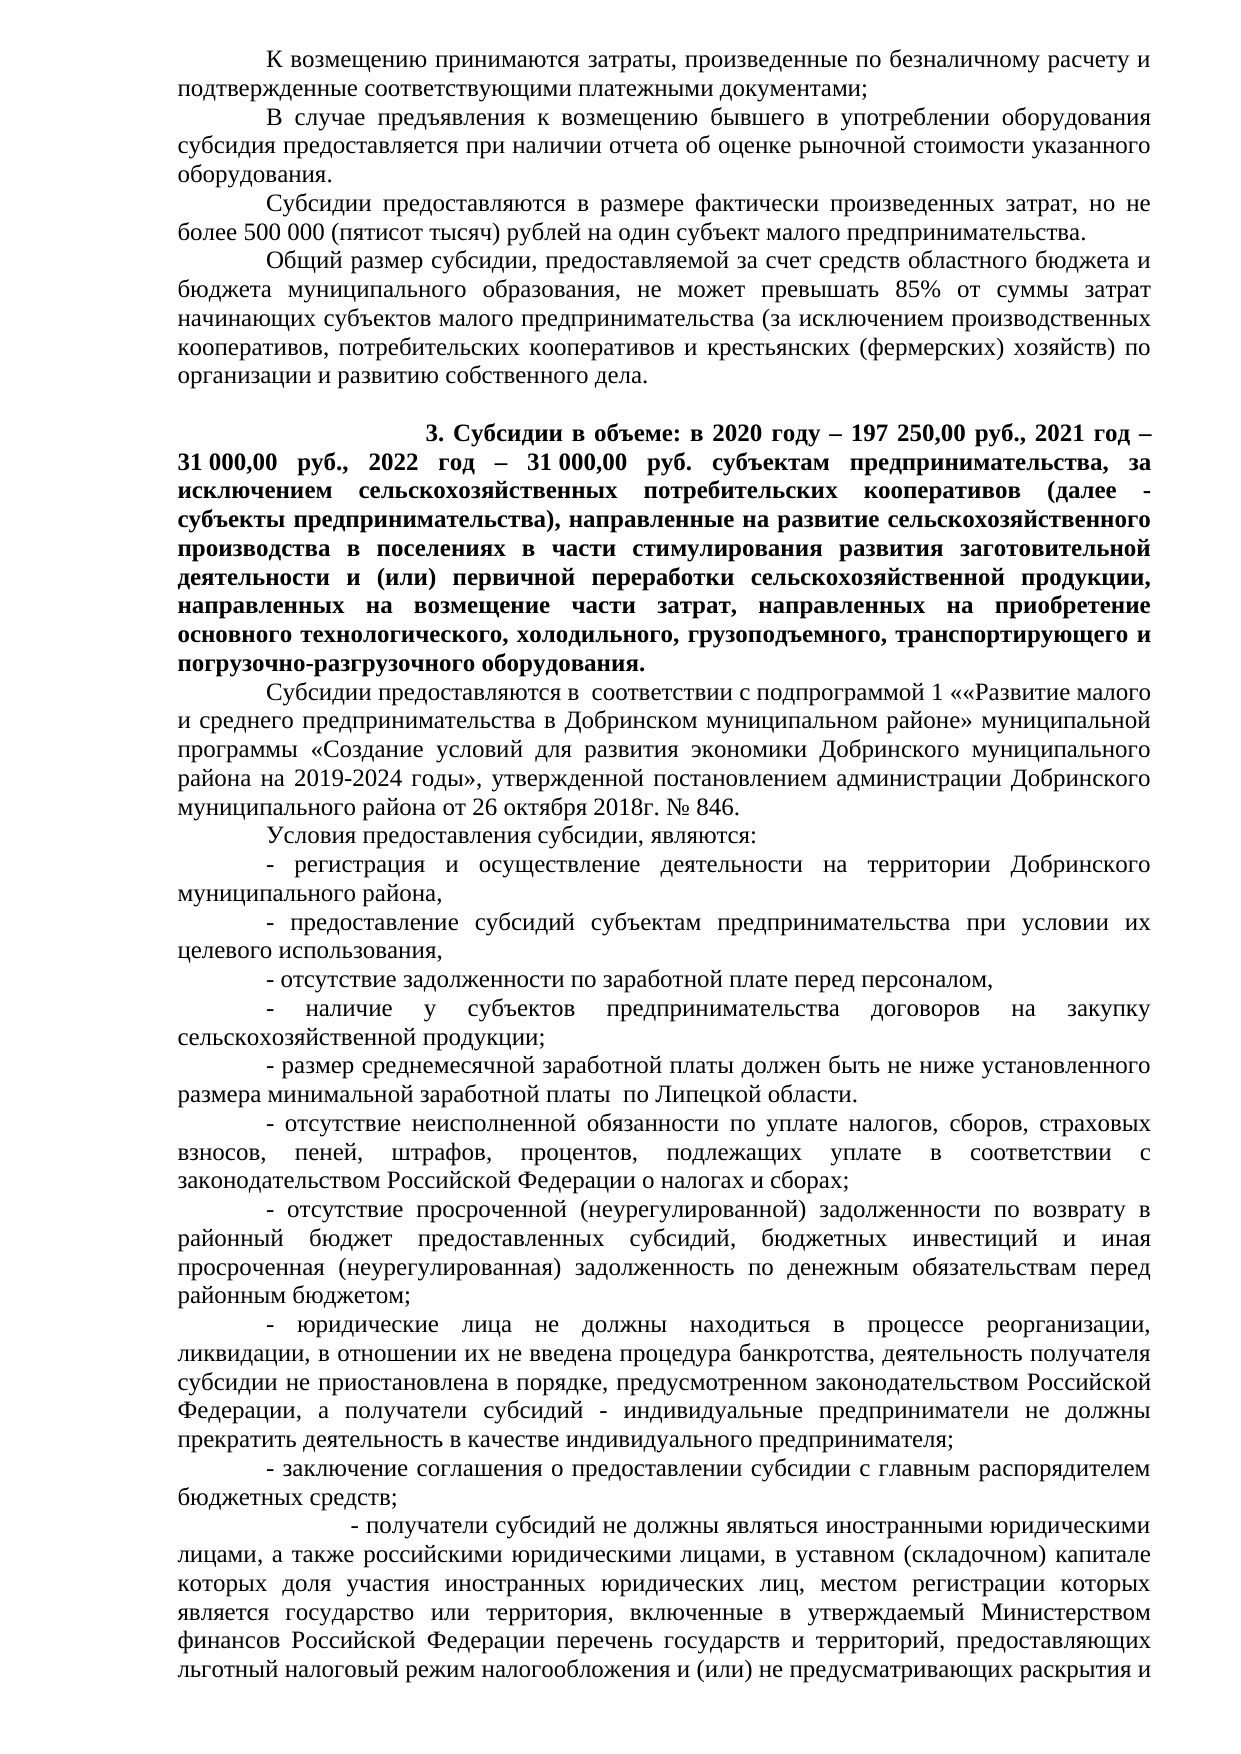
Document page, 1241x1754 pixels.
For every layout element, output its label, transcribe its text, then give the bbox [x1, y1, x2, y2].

text 3. Субсидии в объеме: в 2020 году – 197 250,00 руб., 2021 год – 31 000,00 руб., 2022 год – 31 000,00 руб. субъектам предпринимательства, за исключением сельскохозяйственных потребительских кооперативов (далее - субъекты предпринимательства), направленные на развитие сельскохозяйственного производства в поселениях в части стимулирования развития заготовительной деятельности и (или) первичной переработки сельскохозяйственной продукции, направленных на возмещение части затрат, направленных на приобретение основного технологического, холодильного, грузоподъемного, транспортирующего и погрузочно-разгрузочного оборудования. [177, 418, 1152, 677]
text Условия предоставления субсидии, являются: [177, 821, 1152, 849]
text - отсутствие задолженности по заработной плате перед персоналом, [177, 964, 1152, 993]
text - регистрация и осуществление деятельности на территории Добринского муниципального района, [177, 849, 1152, 907]
text - юридические лица не должны находиться в процессе реорганизации, ликвидации, в отношении их не введена процедура банкротства, деятельность получателя субсидии не приостановлена в порядке, предусмотренном законодательством Российской Федерации, а получатели субсидий - индивидуальные предприниматели не должны прекратить деятельность в качестве индивидуального предпринимателя; [177, 1309, 1152, 1453]
text - заключение соглашения о предоставлении субсидии с главным распорядителем бюджетных средств; [177, 1453, 1152, 1511]
text - отсутствие просроченной (неурегулированной) задолженности по возврату в районный бюджет предоставленных субсидий, бюджетных инвестиций и иная просроченная (неурегулированная) задолженность по денежным обязательствам перед районным бюджетом; [177, 1194, 1152, 1309]
text Субсидии предоставляются в размере фактически произведенных затрат, но не более 500 000 (пятисот тысяч) рублей на один субъект малого предпринимательства. [177, 188, 1152, 246]
text Общий размер субсидии, предоставляемой за счет средств областного бюджета и бюджета муниципального образования, не может превышать 85% от суммы затрат начинающих субъектов малого предпринимательства (за исключением производственных кооперативов, потребительских кооперативов и крестьянских (фермерских) хозяйств) по организации и развитию собственного дела. [177, 246, 1152, 389]
text - отсутствие неисполненной обязанности по уплате налогов, сборов, страховых взносов, пеней, штрафов, процентов, подлежащих уплате в соответствии с законодательством Российской Федерации о налогах и сборах; [177, 1108, 1152, 1194]
text Субсидии предоставляются в соответствии с подпрограммой 1 ««Развитие малого и среднего предпринимательства в Добринском муниципальном районе» муниципальной программы «Создание условий для развития экономики Добринского муниципального района на 2019-2024 годы», утвержденной постановлением администрации Добринского муниципального района от 26 октября 2018г. № 846. [177, 677, 1152, 821]
text В случае предъявления к возмещению бывшего в употреблении оборудования субсидия предоставляется при наличии отчета об оценке рыночной стоимости указанного оборудования. [177, 102, 1152, 188]
text К возмещению принимаются затраты, произведенные по безналичному расчету и подтвержденные соответствующими платежными документами; [177, 44, 1152, 102]
text - размер среднемесячной заработной платы должен быть не ниже установленного размера минимальной заработной платы по Липецкой области. [177, 1051, 1152, 1108]
text - наличие у субъектов предпринимательства договоров на закупку сельскохозяйственной продукции; [177, 993, 1152, 1051]
text - предоставление субсидий субъектам предпринимательства при условии их целевого использования, [177, 907, 1152, 964]
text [177, 1511, 1152, 1683]
